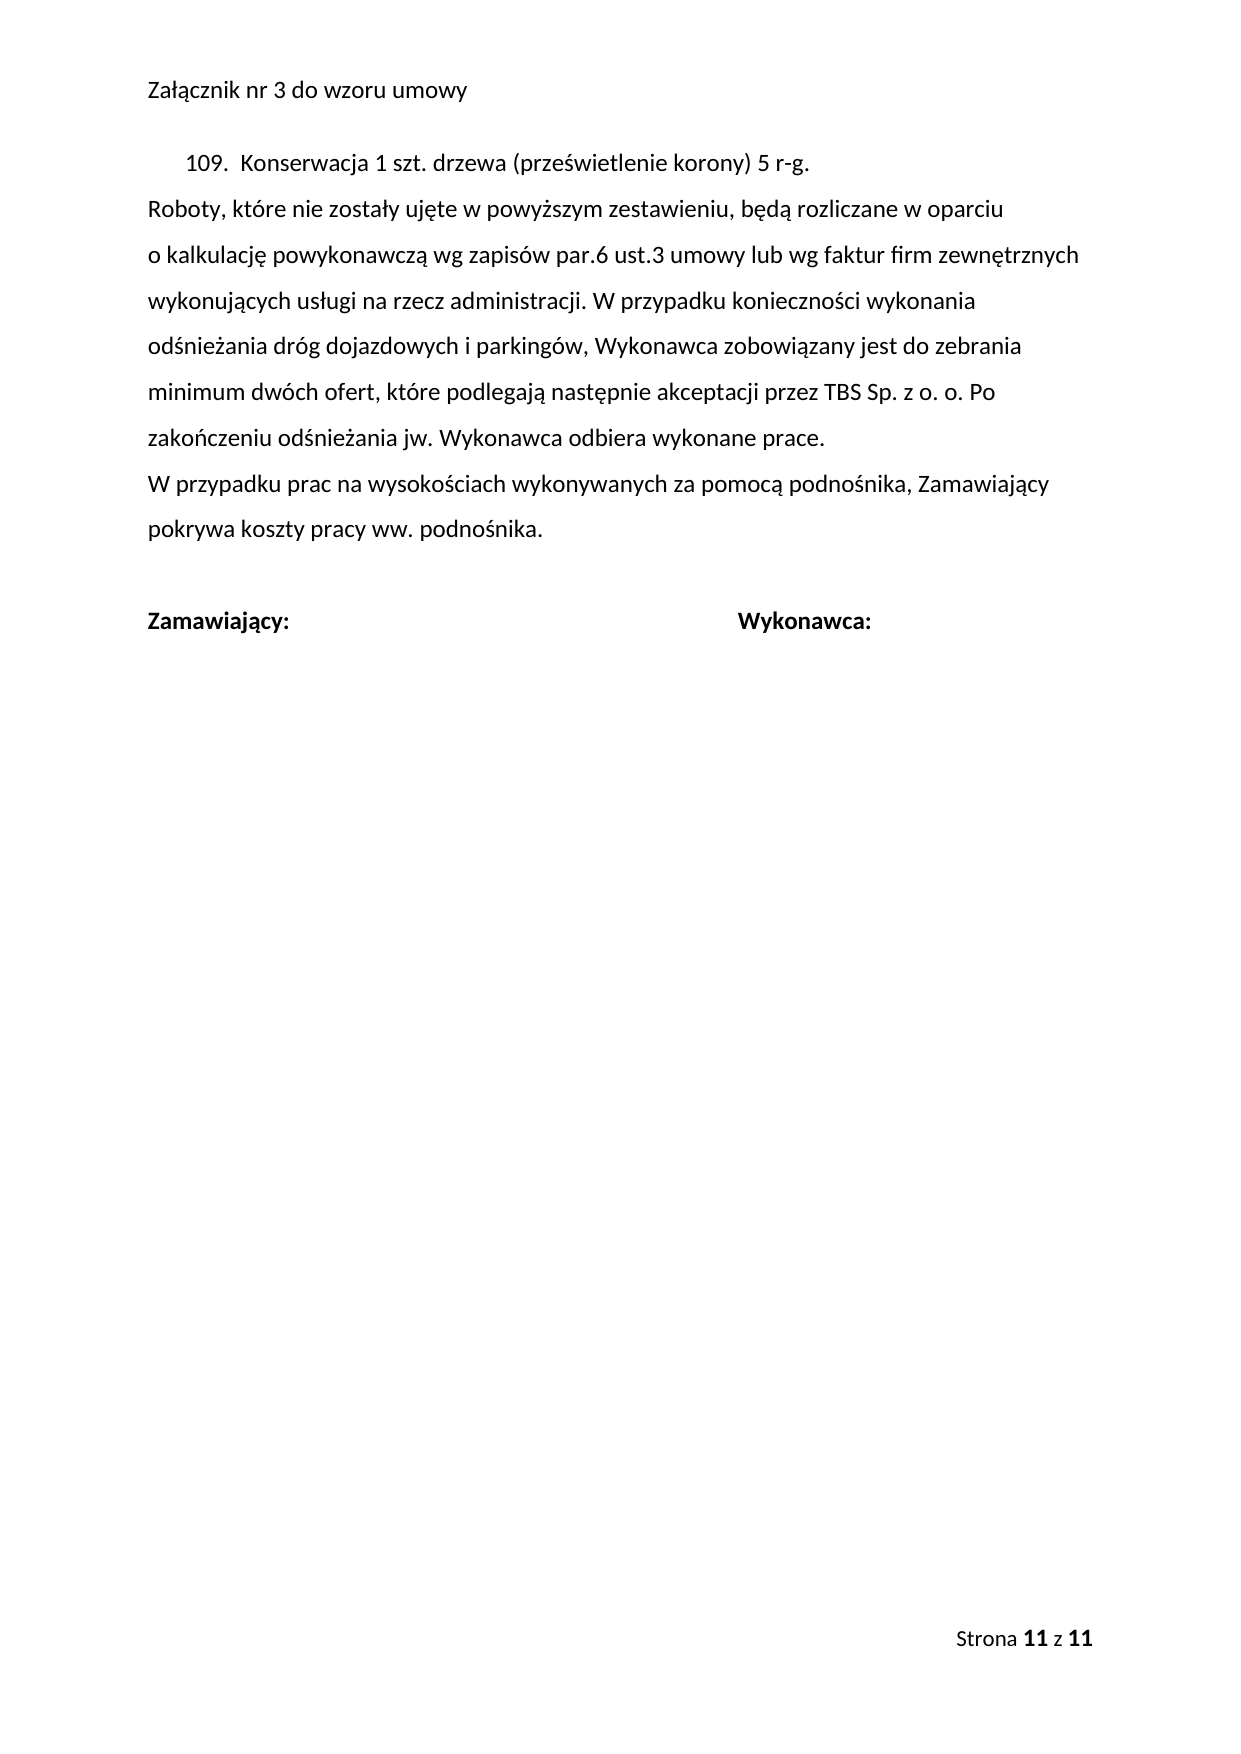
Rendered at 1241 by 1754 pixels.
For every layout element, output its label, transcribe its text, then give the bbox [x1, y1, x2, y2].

text W przypadku prac na wysokościach wykonywanych za pomocą podnośnika, Zamawiający pokrywa koszty pracy ww. podnośnika. [148, 468, 1093, 544]
text Roboty, które nie zostały ujęte w powyższym zestawieniu, będą rozliczane w oparciu [148, 193, 1093, 224]
text 109. Konserwacja 1 szt. drzewa (prześwietlenie korony) 5 r-g. [185, 148, 1093, 178]
text Zamawiający: Wykonawca: [148, 605, 1093, 635]
text o kalkulację powykonawczą wg zapisów par.6 ust.3 umowy lub wg faktur firm zewnętrznych wykonujących usługi na rzecz administracji. W przypadku konieczności wykonania odśnieżania dróg dojazdowych i parkingów, Wykonawca zobowiązany jest do zebrania minimum dwóch ofert, które podlegają następnie akceptacji przez TBS Sp. z o. o. Po zakończeniu odśnieżania jw. Wykonawca odbiera wykonane prace. [148, 239, 1093, 452]
